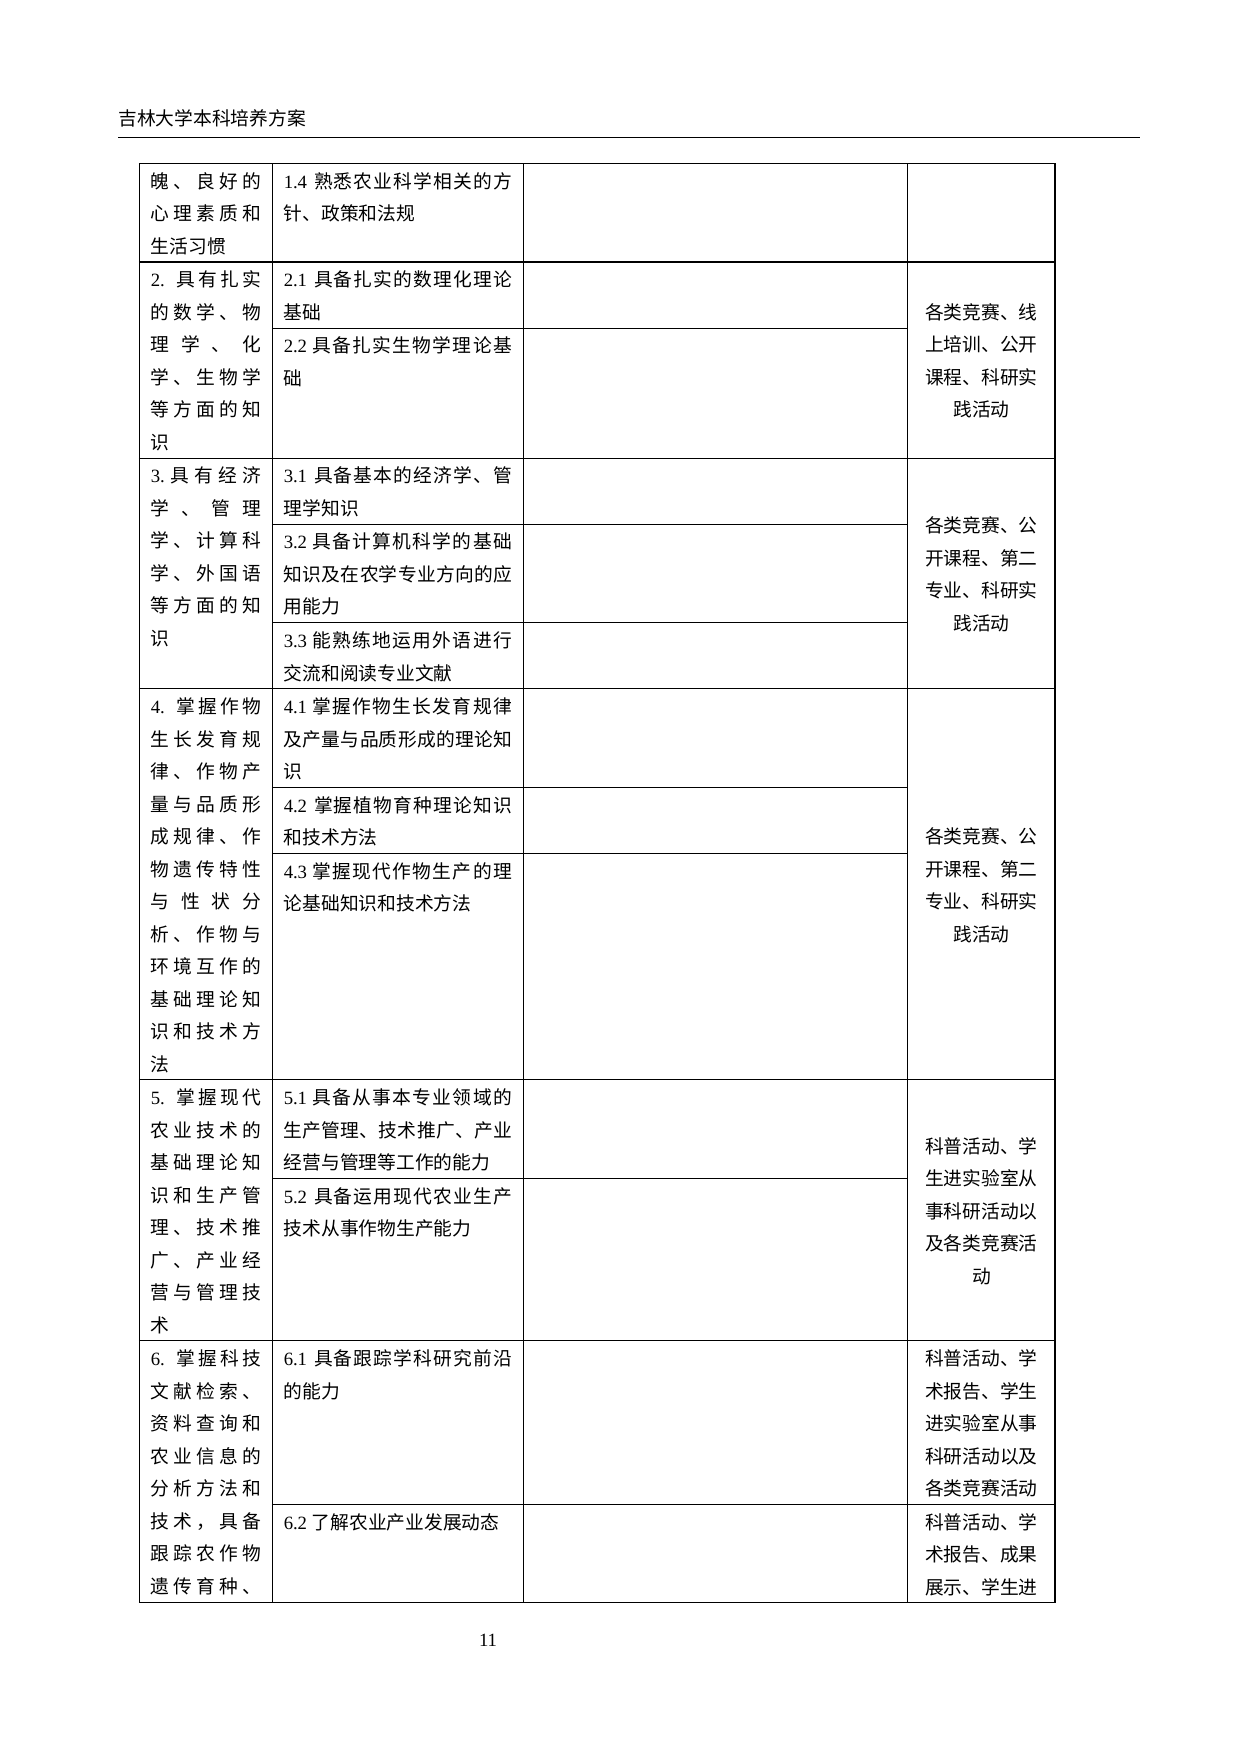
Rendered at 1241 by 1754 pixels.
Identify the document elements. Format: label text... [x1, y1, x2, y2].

table_cell 5.1具备从事本专业领域的生产管理、技术推广、产业经营与管理等工作的能力 [273, 1080, 523, 1178]
table_cell [524, 1179, 907, 1340]
table_cell 6.1 具备跟踪学科研究前沿的能力 [273, 1341, 523, 1504]
table_cell 4. 掌握作物生长发育规律、作物产量与品质形成规律、作物遗传特性与性状分析、作物与环境互作的基础理论知识和技术方法 [140, 689, 272, 1079]
table_cell [524, 788, 907, 853]
table_cell 6.2 了解农业产业发展动态 [273, 1505, 523, 1602]
table_cell 2. 具有扎实的数学、物理学、化学、生物学等方面的知识 [140, 263, 272, 457]
table_cell [524, 623, 907, 688]
table_cell 3.3能熟练地运用外语进行交流和阅读专业文献 [273, 623, 523, 688]
table_cell 各类竞赛、公开课程、第二专业、科研实践活动 [908, 459, 1054, 688]
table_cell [908, 1505, 1054, 1602]
table_cell 6. 掌握科技文献检索、资料查询和农业信息的分析方法和技术，具备跟踪农作物遗传育种、生物技术等相关领域的理论前沿能力、了解农业产业发展动态和行业需求 [140, 1341, 272, 1602]
table_cell [524, 459, 907, 523]
table_cell [524, 1080, 907, 1178]
table_cell 2.1 具备扎实的数理化理论基础 [273, 263, 523, 327]
table_cell 3.具有经济学、管理学、计算科学、外国语等方面的知识 [140, 459, 272, 688]
table_cell [524, 164, 907, 261]
table_cell 科普活动、学生进实验室从事科研活动以及各类竞赛活动 [908, 1080, 1054, 1340]
table_cell 2.2具备扎实生物学理论基础 [273, 329, 523, 457]
table_cell 3.2具备计算机科学的基础知识及在农学专业方向的应用能力 [273, 525, 523, 622]
table_cell 3.1 具备基本的经济学、管理学知识 [273, 459, 523, 523]
table_cell 4.3掌握现代作物生产的理论基础知识和技术方法 [273, 854, 523, 1079]
table_cell [524, 689, 907, 787]
table_cell [524, 1341, 907, 1504]
table_cell 4.1掌握作物生长发育规律及产量与品质形成的理论知识 [273, 689, 523, 787]
table_cell 科普活动、学术报告、学生进实验室从事科研活动以及各类竞赛活动 [908, 1341, 1054, 1504]
table_cell 5.2 具备运用现代农业生产技术从事作物生产能力 [273, 1179, 523, 1340]
table_cell 1.4 熟悉农业科学相关的方针、政策和法规 [273, 164, 523, 261]
table_cell 4.2 掌握植物育种理论知识和技术方法 [273, 788, 523, 853]
table_cell [524, 525, 907, 622]
table_cell 各类竞赛、公开课程、第二专业、科研实践活动 [908, 689, 1054, 1079]
table_cell [524, 854, 907, 1079]
table_cell [524, 263, 907, 327]
table_cell [524, 1505, 907, 1602]
table_cell 5. 掌握现代农业技术的基础理论知识和生产管理、技术推广、产业经营与管理技术 [140, 1080, 272, 1340]
table_cell 各类竞赛、线上培训、公开课程、科研实践活动 [908, 263, 1054, 457]
table_cell [524, 329, 907, 457]
